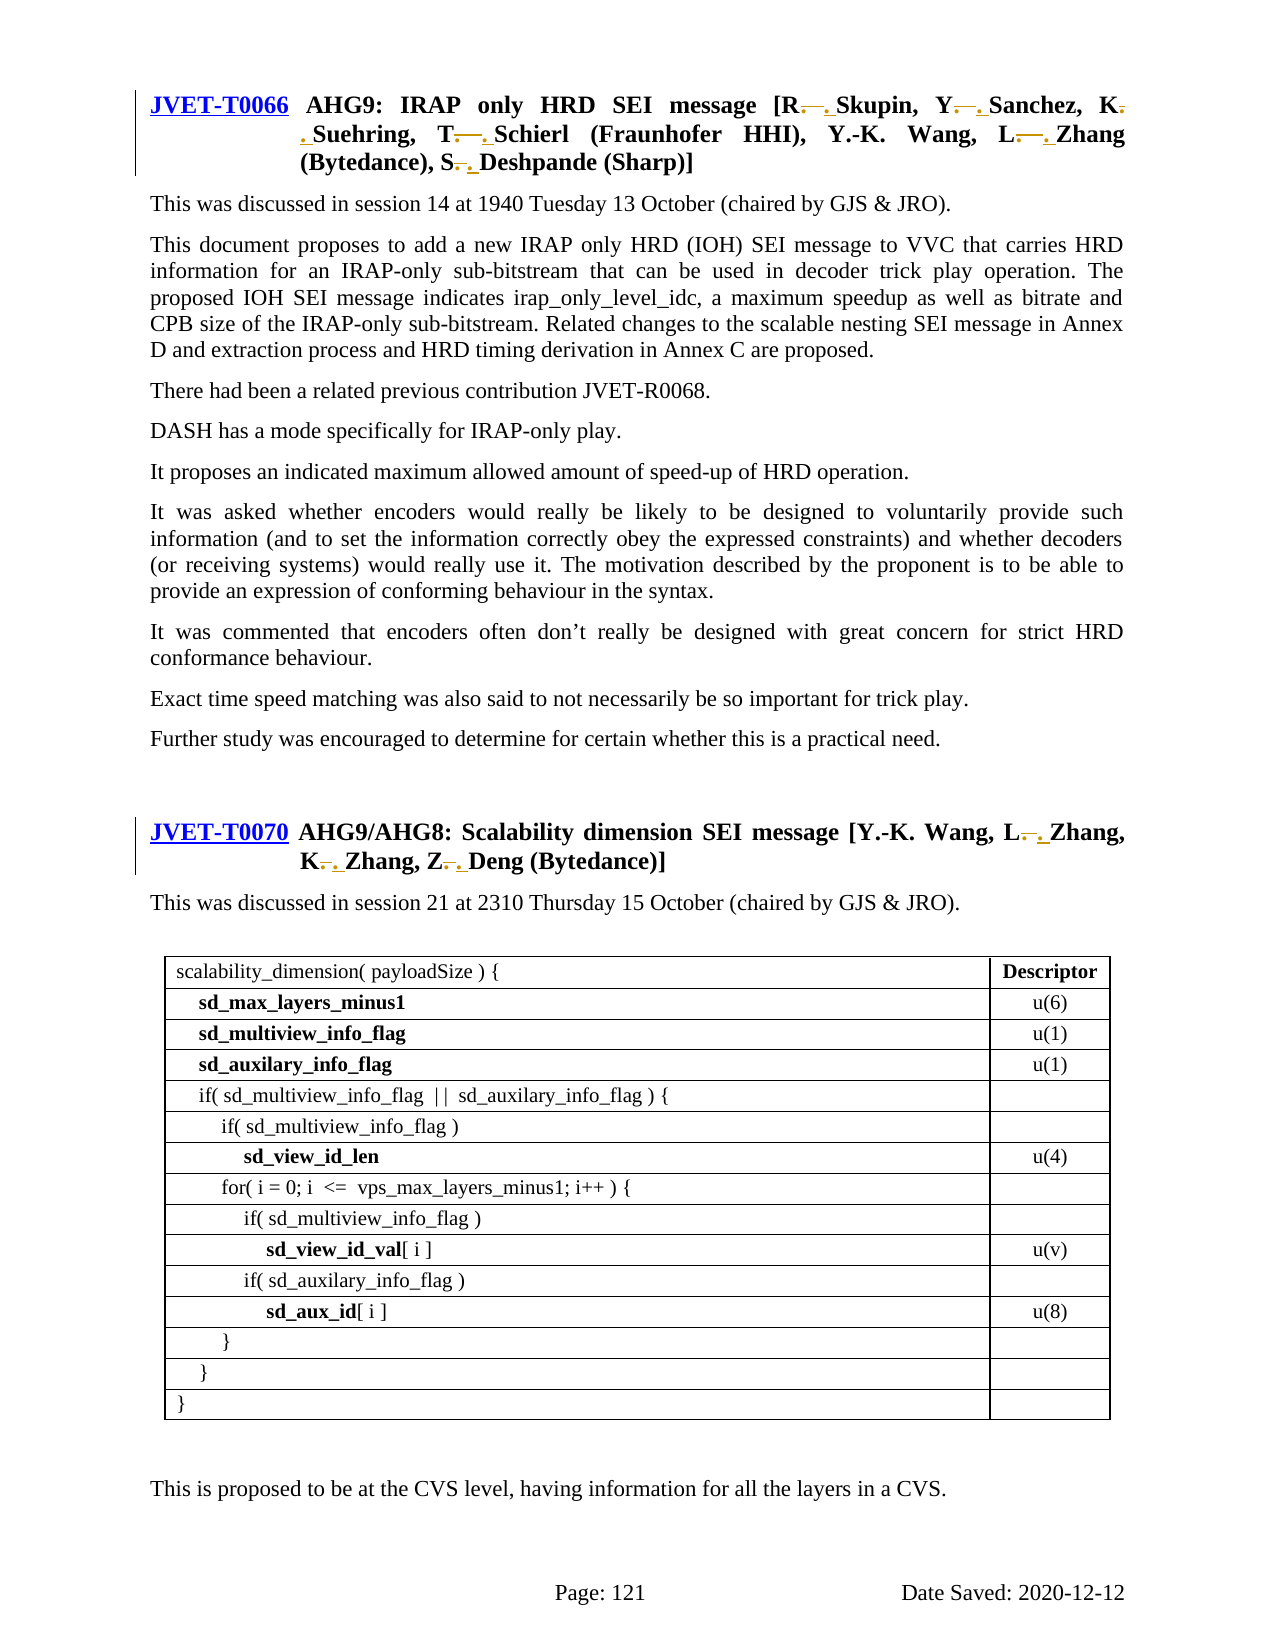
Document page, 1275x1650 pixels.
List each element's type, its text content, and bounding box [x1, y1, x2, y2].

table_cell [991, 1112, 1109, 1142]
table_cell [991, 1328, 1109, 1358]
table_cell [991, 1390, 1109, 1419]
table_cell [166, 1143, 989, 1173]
text It was asked whether encoders would really be likely to be designed to voluntarily provide such information (and to set the information correctly obey the expressed constraints) and whether decoders (or receiving systems) would really use it. The motivation described by the proponent is to be able to provide an expression of conforming behaviour in the syntax. [150, 498, 1125, 604]
text It proposes an indicated maximum allowed amount of speed-up of HRD operation. [150, 458, 1125, 484]
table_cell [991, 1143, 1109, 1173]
subtitle JVET-T0066 AHG9: IRAP only HRD SEI message [RSkupin, YSanchez, KSuehring, TSchierl (Fraunhofer HHI), Y.-K. Wang, LZhang (Bytedance), SDeshpande (Sharp)] [150, 90, 1125, 176]
text Exact time speed matching was also said to not necessarily be so important for trick play. [150, 685, 1125, 711]
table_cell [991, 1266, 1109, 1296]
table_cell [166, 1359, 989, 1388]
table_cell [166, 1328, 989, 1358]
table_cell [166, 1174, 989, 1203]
text Further study was encouraged to determine for certain whether this is a practical need. [150, 725, 1125, 752]
text This was discussed in session 21 at 2310 Thursday 15 October (chaired by GJS & JRO). [150, 889, 1125, 915]
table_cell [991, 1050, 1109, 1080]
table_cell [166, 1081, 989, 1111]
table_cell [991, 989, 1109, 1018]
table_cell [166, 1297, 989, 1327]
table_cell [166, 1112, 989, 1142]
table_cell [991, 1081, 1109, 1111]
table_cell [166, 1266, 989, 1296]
text This is proposed to be at the CVS level, having information for all the layers in a CVS. [150, 1474, 1125, 1501]
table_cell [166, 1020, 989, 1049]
text There had been a related previous contribution JVET-R0068. [150, 377, 1125, 403]
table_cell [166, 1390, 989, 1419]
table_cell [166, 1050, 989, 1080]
text This document proposes to add a new IRAP only HRD (IOH) SEI message to VVC that carries HRD information for an IRAP-only sub-bitstream that can be used in decoder trick play operation. The proposed IOH SEI message indicates irap_only_level_idc, a maximum speedup as well as bitrate and CPB size of the IRAP-only sub-bitstream. Related changes to the scalable nesting SEI message in Annex D and extraction process and HRD timing derivation in Annex C are proposed. [150, 231, 1125, 363]
subtitle JVET-T0070 AHG9/AHG8: Scalability dimension SEI message [Y.-K. Wang, LZhang, KZhang, ZDeng (Bytedance)] [150, 817, 1125, 875]
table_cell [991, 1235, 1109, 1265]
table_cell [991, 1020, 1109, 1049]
text This was discussed in session 14 at 1940 Tuesday 13 October (chaired by GJS & JRO). [150, 190, 1125, 217]
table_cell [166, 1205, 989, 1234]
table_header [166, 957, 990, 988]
text It was commented that encoders often don’t really be designed with great concern for strict HRD conformance behaviour. [150, 618, 1125, 671]
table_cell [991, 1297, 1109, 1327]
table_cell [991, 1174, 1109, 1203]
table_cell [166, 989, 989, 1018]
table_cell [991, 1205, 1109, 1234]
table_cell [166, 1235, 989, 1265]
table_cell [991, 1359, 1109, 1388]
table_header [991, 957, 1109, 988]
text DASH has a mode specifically for IRAP-only play. [150, 417, 1125, 444]
